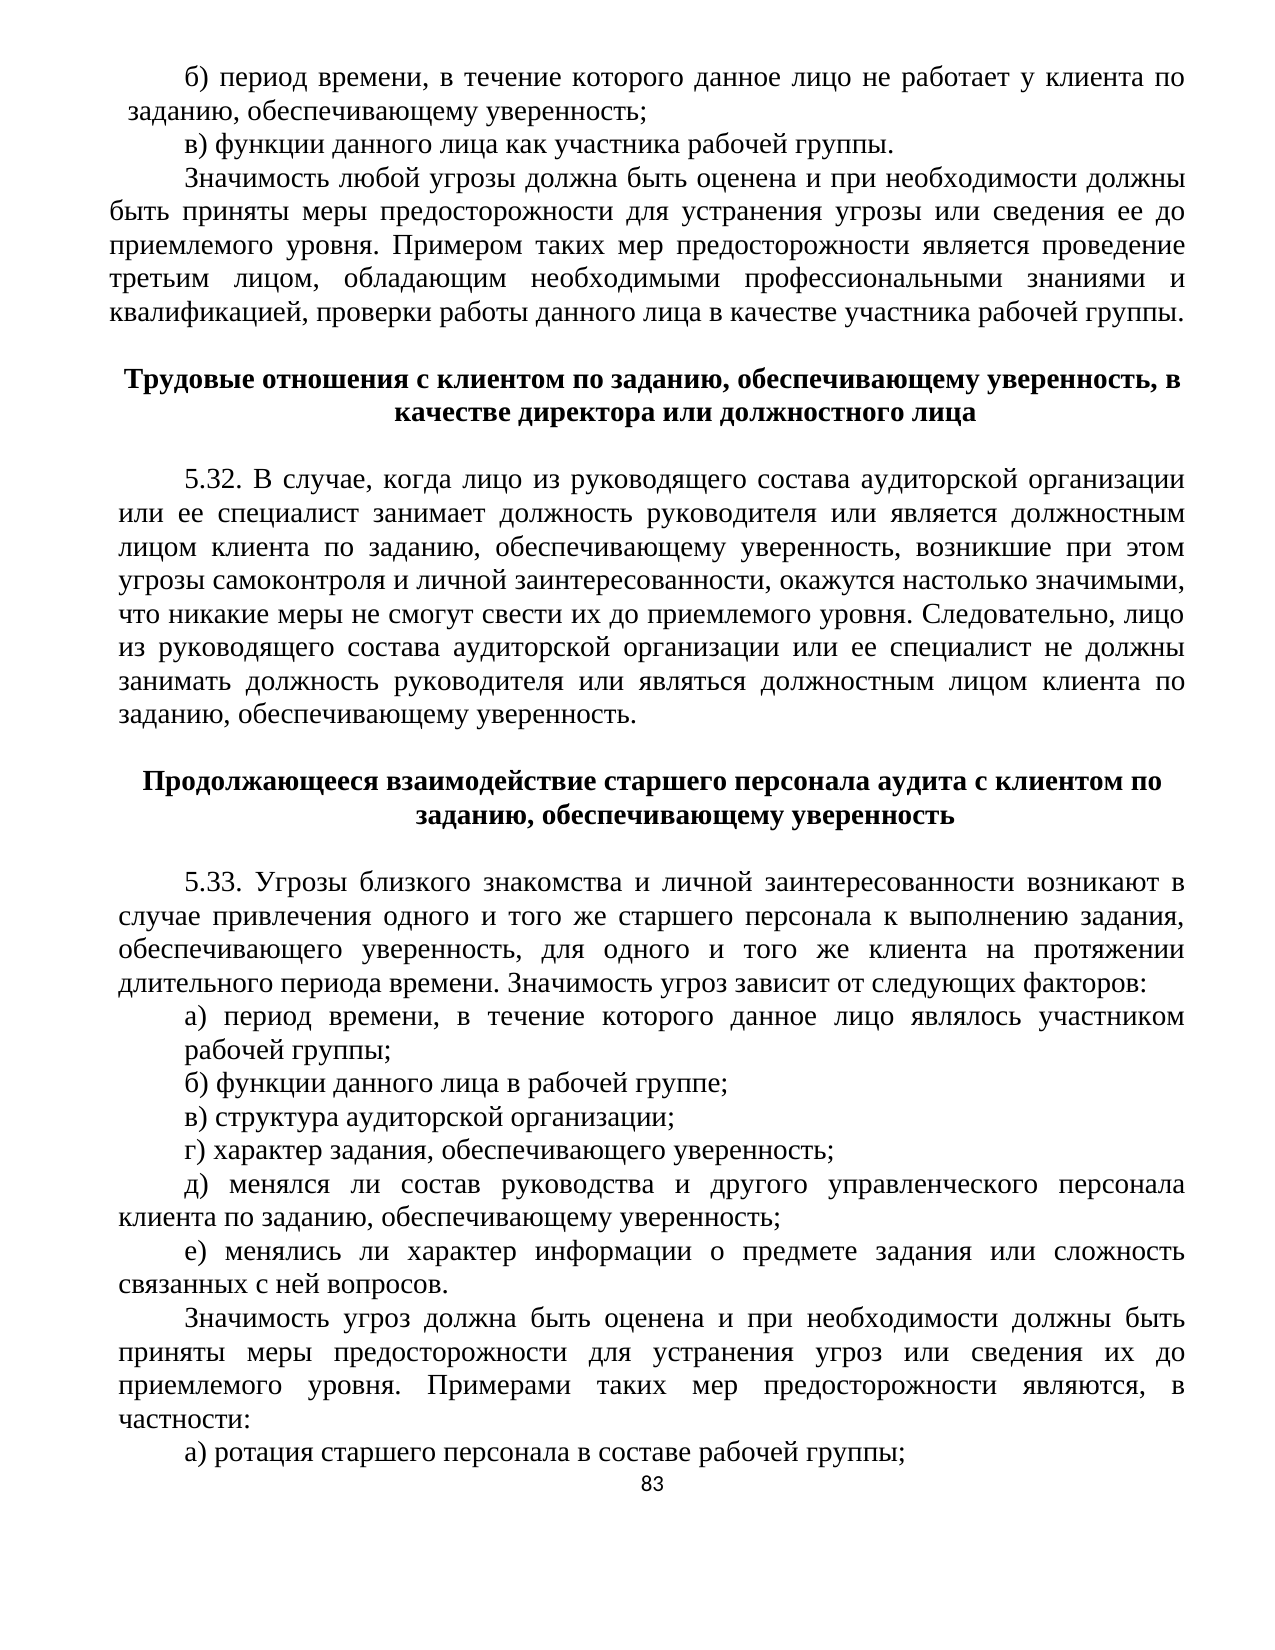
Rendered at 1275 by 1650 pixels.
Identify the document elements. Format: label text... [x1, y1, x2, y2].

text а) период времени, в течение которого данное лицо являлось участником рабочей группы; [184, 998, 1186, 1065]
text д) менялся ли состав руководства и другого управленческого персонала клиента по заданию, обеспечивающему уверенность; [118, 1166, 1186, 1233]
text 5.32. В случае, когда лицо из руководящего состава аудиторской организации или ее специалист занимает должность руководителя или является должностным лицом клиента по заданию, обеспечивающему уверенность, возникшие при этом угрозы самоконтроля и личной заинтересованности, окажутся настолько значимыми, что никакие меры не смогут свести их до приемлемого уровня. Следовательно, лицо из руководящего состава аудиторской организации или ее специалист не должны занимать должность руководителя или являться должностным лицом клиента по заданию, обеспечивающему уверенность. [118, 462, 1186, 730]
text 5.33. Угрозы близкого знакомства и личной заинтересованности возникают в случае привлечения одного и того же старшего персонала к выполнению задания, обеспечивающего уверенность, для одного и того же клиента на протяжении длительного периода времени. Значимость угроз зависит от следующих факторов: [118, 864, 1186, 998]
text г) характер задания, обеспечивающего уверенность; [184, 1132, 1186, 1166]
text в) структура аудиторской организации; [184, 1099, 1186, 1132]
text е) менялись ли характер информации о предмете задания или сложность связанных с ней вопросов. [118, 1233, 1186, 1300]
text Значимость угроз должна быть оценена и при необходимости должны быть приняты меры предосторожности для устранения угроз или сведения их до приемлемого уровня. Примерами таких мер предосторожности являются, в частности: [118, 1300, 1186, 1434]
text а) ротация старшего персонала в составе рабочей группы; [184, 1434, 1186, 1468]
text б) период времени, в течение которого данное лицо не работает у клиента по заданию, обеспечивающему уверенность; [127, 59, 1186, 126]
text в) функции данного лица как участника рабочей группы. [184, 126, 1186, 160]
text Продолжающееся взаимодействие старшего персонала аудита с клиентом по заданию, обеспечивающему уверенность [118, 763, 1186, 831]
text б) функции данного лица в рабочей группе; [184, 1065, 1186, 1099]
text Значимость любой угрозы должна быть оценена и при необходимости должны быть приняты меры предосторожности для устранения угрозы или сведения ее до приемлемого уровня. Примером таких мер предосторожности является проведение третьим лицом, обладающим необходимыми профессиональными знаниями и квалификацией, проверки работы данного лица в качестве участника рабочей группы. [109, 160, 1186, 327]
text Трудовые отношения с клиентом по заданию, обеспечивающему уверенность, в качестве директора или должностного лица [118, 361, 1186, 428]
